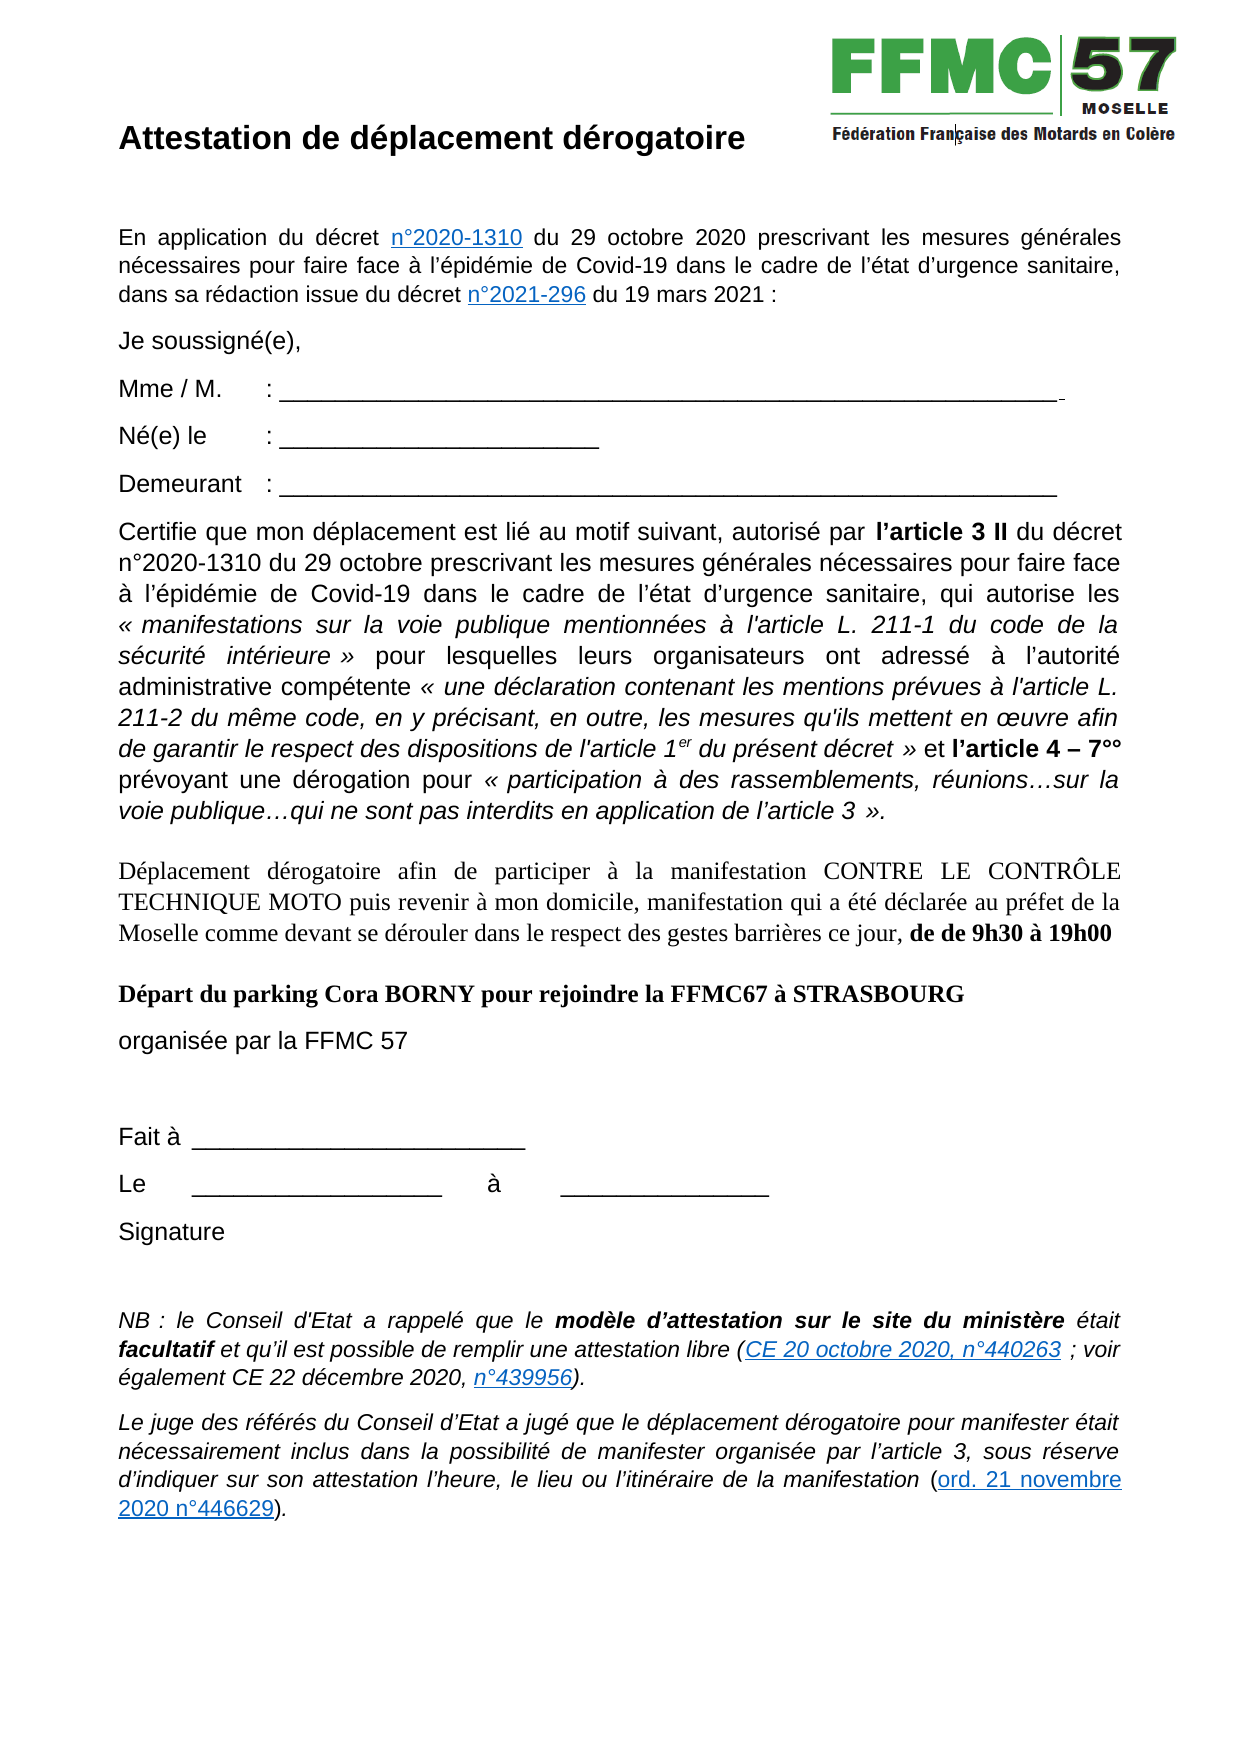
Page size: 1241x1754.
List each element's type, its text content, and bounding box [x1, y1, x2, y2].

text Demeurant : ________________________________________________________ [118, 469, 1122, 498]
text Mme / M. : ________________________________________________________ [118, 374, 1122, 402]
text Le __________________ à _______________ [118, 1169, 1122, 1198]
text Signature [118, 1217, 1122, 1246]
text Né(e) le : _______________________ [118, 421, 1122, 450]
text Je soussigné(e), [118, 326, 1122, 355]
text Déplacement dérogatoire afin de participer à la manifestation CONTRE LE CONTRÔLE TECHNIQUE MOTO puis revenir à mon domicile, manifestation qui a été déclarée au préfet de la Moselle comme devant se dérouler dans le respect des gestes barrières ce jour, de de 9h30 à 19h00 [118, 856, 1122, 947]
picture [827, 34, 1180, 146]
text En application du décret n°2020-1310 du 29 octobre 2020 prescrivant les mesures générales nécessaires pour faire face à l’épidémie de Covid-19 dans le cadre de l’état d’urgence sanitaire, dans sa rédaction issue du décret n°2021-296 du 19 mars 2021 : [118, 224, 1122, 307]
text Certifie que mon déplacement est lié au motif suivant, autorisé par l’article 3 II du décret n°2020-1310 du 29 octobre prescrivant les mesures générales nécessaires pour faire face à l’épidémie de Covid-19 dans le cadre de l’état d’urgence sanitaire, qui autorise les « manifestations sur la voie publique mentionnées à l'article L. 211-1 du code de la sécurité intérieure » pour lesquelles leurs organisateurs ont adressé à l’autorité administrative compétente « une déclaration contenant les mentions prévues à l'article L. 211-2 du même code, en y précisant, en outre, les mesures qu'ils mettent en œuvre afin de garantir le respect des dispositions de l'article 1er du présent décret » et l’article 4 – 7°° prévoyant une dérogation pour « participation à des rassemblements, réunions…sur la voie publique…qui ne sont pas interdits en application de l’article 3 ». [118, 517, 1122, 825]
text Fait à ________________________ [118, 1122, 1122, 1150]
text Le juge des référés du Conseil d’Etat a jugé que le déplacement dérogatoire pour manifester était nécessairement inclus dans la possibilité de manifester organisée par l’article 3, sous réserve d’indiquer sur son attestation l’heure, le lieu ou l’itinéraire de la manifestation (ord. 21 novembre 2020 n°446629). [118, 1409, 1122, 1521]
text NB : le Conseil d'Etat a rappelé que le modèle d’attestation sur le site du ministère était facultatif et qu’il est possible de remplir une attestation libre (CE 20 octobre 2020, n°440263 ; voir également CE 22 décembre 2020, n°439956). [118, 1307, 1122, 1391]
text organisée par la FFMC 57 [118, 1026, 1122, 1055]
text Départ du parking Cora BORNY pour rejoindre la FFMC67 à STRASBOURG [118, 979, 1122, 1007]
text Attestation de déplacement dérogatoire [118, 118, 1122, 157]
